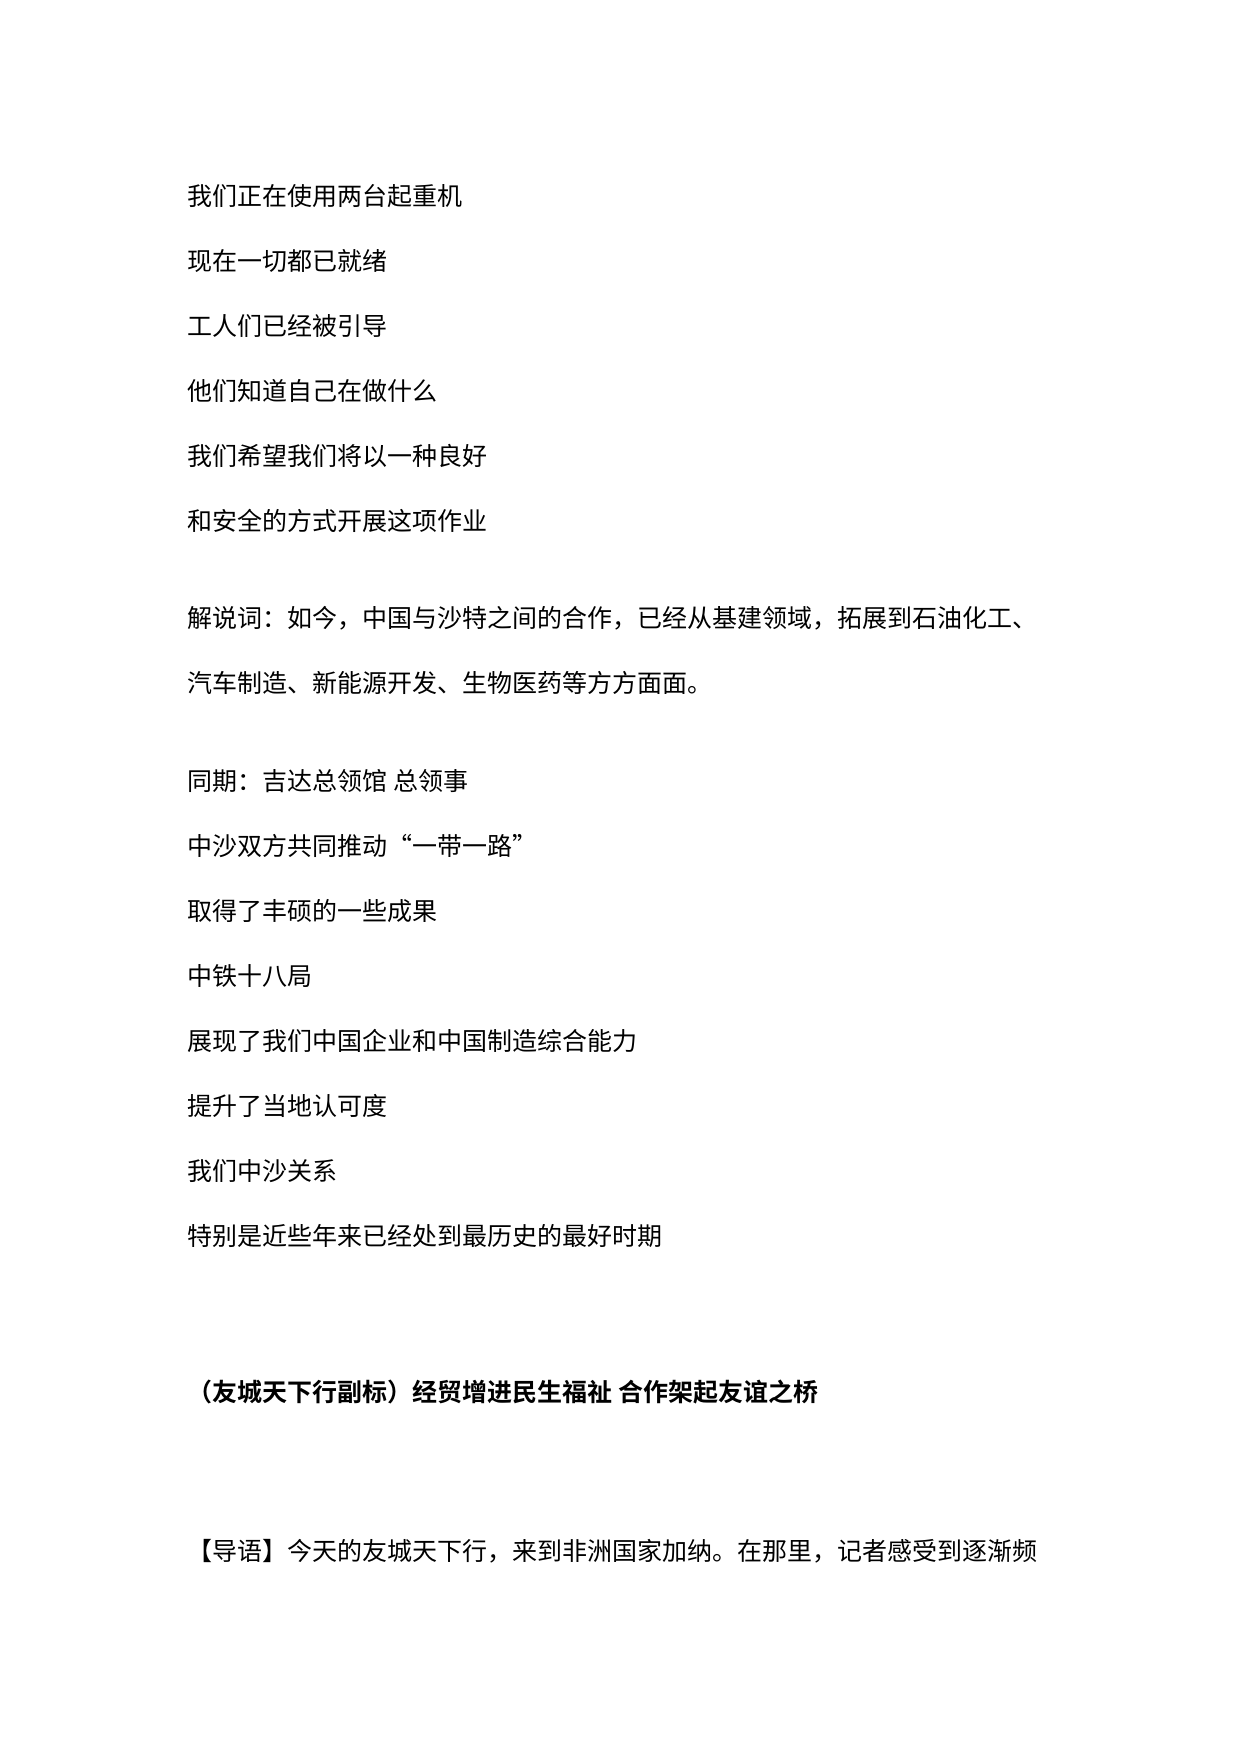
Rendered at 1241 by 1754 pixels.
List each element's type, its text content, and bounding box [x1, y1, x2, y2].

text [187, 162, 1053, 1267]
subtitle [187, 1452, 1053, 1582]
subtitle （友城天下行副标）经贸增进民生福祉 合作架起友谊之桥 [187, 1358, 1053, 1423]
